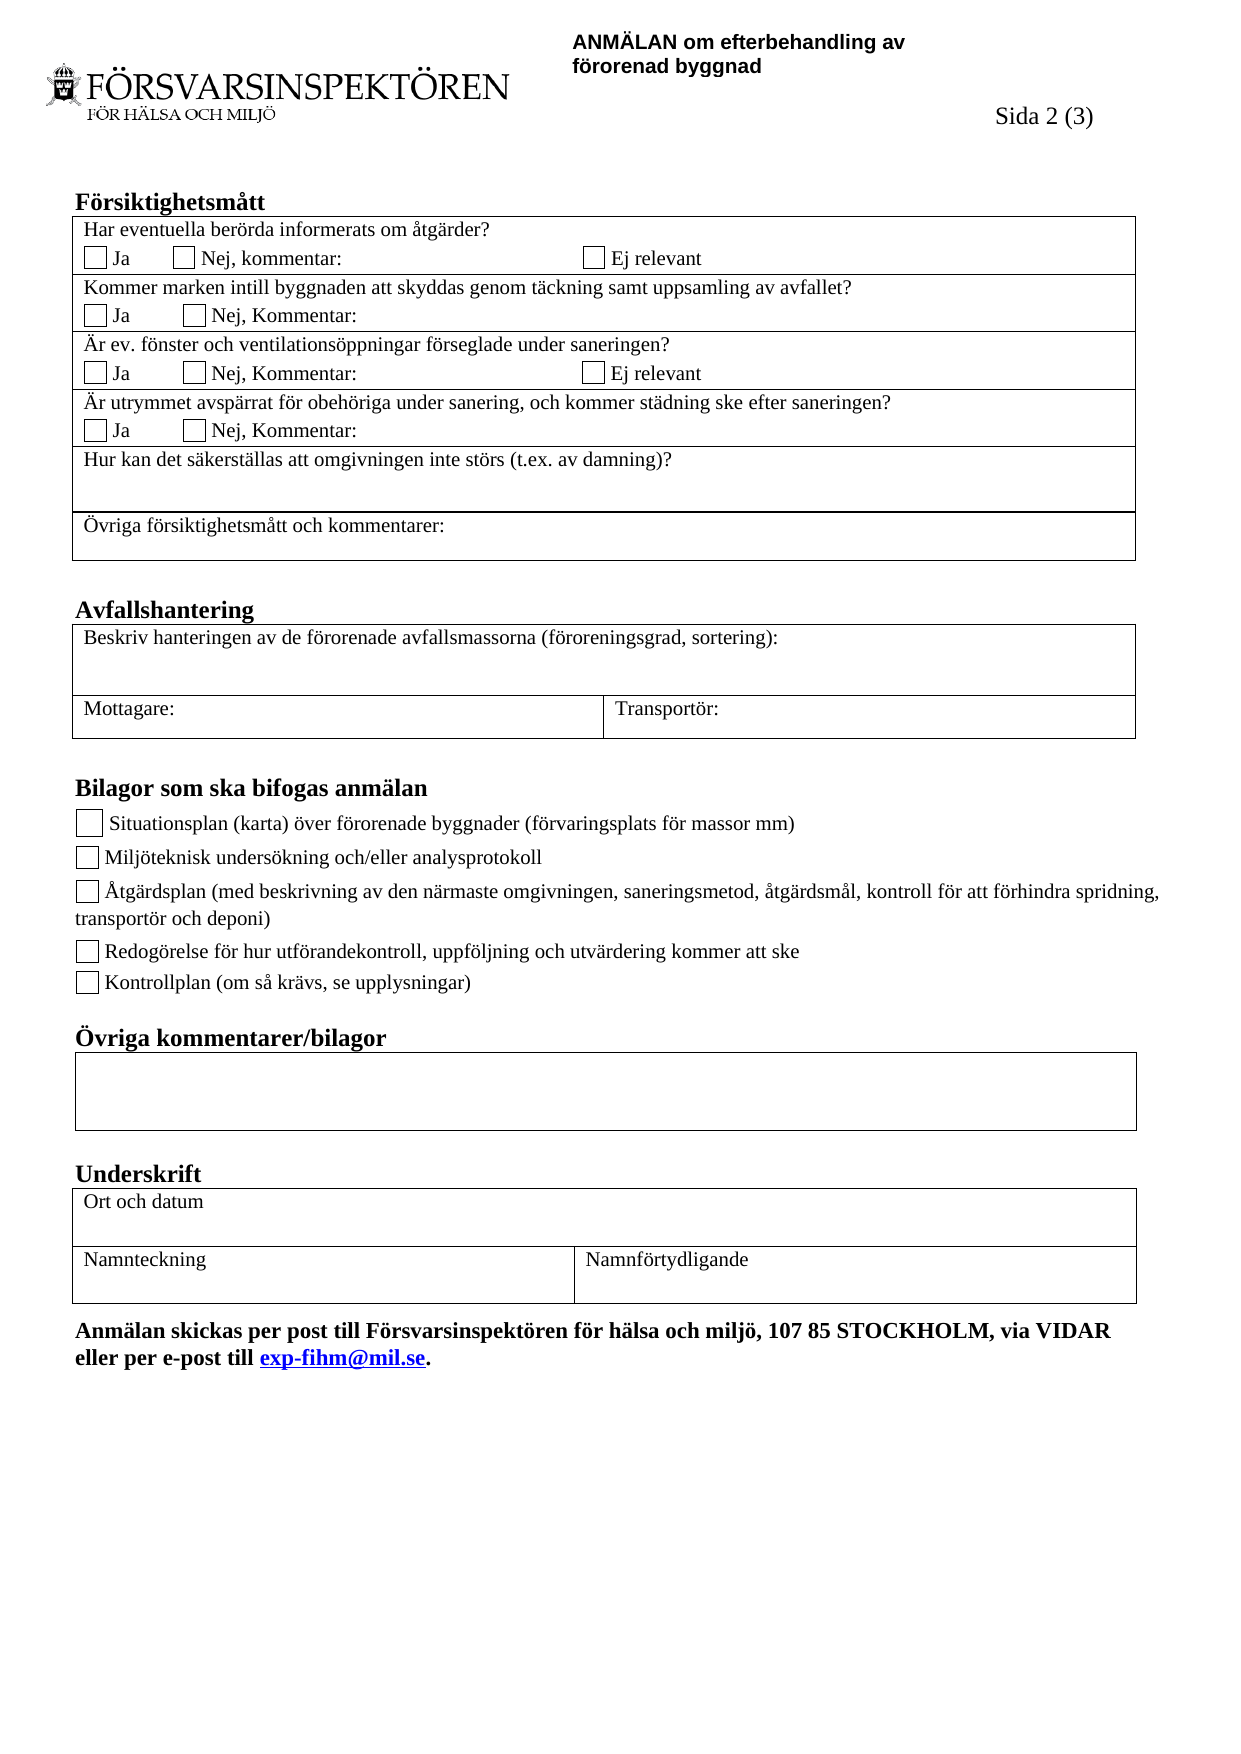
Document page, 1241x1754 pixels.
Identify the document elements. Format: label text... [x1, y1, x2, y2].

table_cell Namnförtydligande [575, 1247, 1136, 1303]
text Avfallshantering [75, 595, 1168, 623]
text Underskrift [75, 1159, 1168, 1188]
text Försiktighetsmått [75, 187, 1168, 216]
table_cell Namnteckning [73, 1247, 574, 1303]
table_cell Transportör: [604, 696, 1135, 738]
text Miljöteknisk undersökning och/eller analysprotokoll [75, 843, 1165, 870]
table_cell Kommer marken intill byggnaden att skyddas genom täckning samt uppsamling av avfallet? Ja Nej, Kommentar: [73, 275, 1135, 331]
table_header [76, 1053, 1136, 1130]
table_cell Övriga försiktighetsmått och kommentarer: [73, 513, 1135, 560]
table_header Ort och datum [73, 1189, 1136, 1246]
text Redogörelse för hur utförandekontroll, uppföljning och utvärdering kommer att ske [75, 937, 1165, 964]
table_cell Hur kan det säkerställas att omgivningen inte störs (t.ex. av damning)? [73, 447, 1135, 511]
text Bilagor som ska bifogas anmälan [75, 773, 1168, 802]
text Anmälan skickas per post till Försvarsinspektören för hälsa och miljö, 107 85 STOCKHOLM, via VIDAR eller per e-post till exp-fihm@mil.se. [75, 1317, 1165, 1371]
table_header Beskriv hanteringen av de förorenade avfallsmassorna (föroreningsgrad, sortering): [73, 625, 1135, 695]
table_cell Är ev. fönster och ventilationsöppningar förseglade under saneringen? Ja Nej, Kommentar: Ej relevant [73, 332, 1135, 389]
picture [43, 62, 512, 126]
text Åtgärdsplan (med beskrivning av den närmaste omgivningen, saneringsmetod, åtgärdsmål, kontroll för att förhindra spridning, transportör och deponi) [75, 876, 1165, 931]
table_header Har eventuella berörda informerats om åtgärder? Ja Nej, kommentar: Ej relevant [73, 217, 1135, 274]
table_cell Är utrymmet avspärrat för obehöriga under sanering, och kommer städning ske efter saneringen? Ja Nej, Kommentar: [73, 390, 1135, 446]
table_cell Mottagare: [73, 696, 603, 738]
text Situationsplan (karta) över förorenade byggnader (förvaringsplats för massor mm) [75, 808, 1168, 837]
text Kontrollplan (om så krävs, se upplysningar) [75, 970, 1168, 994]
text Övriga kommentarer/bilagor [75, 1023, 1168, 1052]
